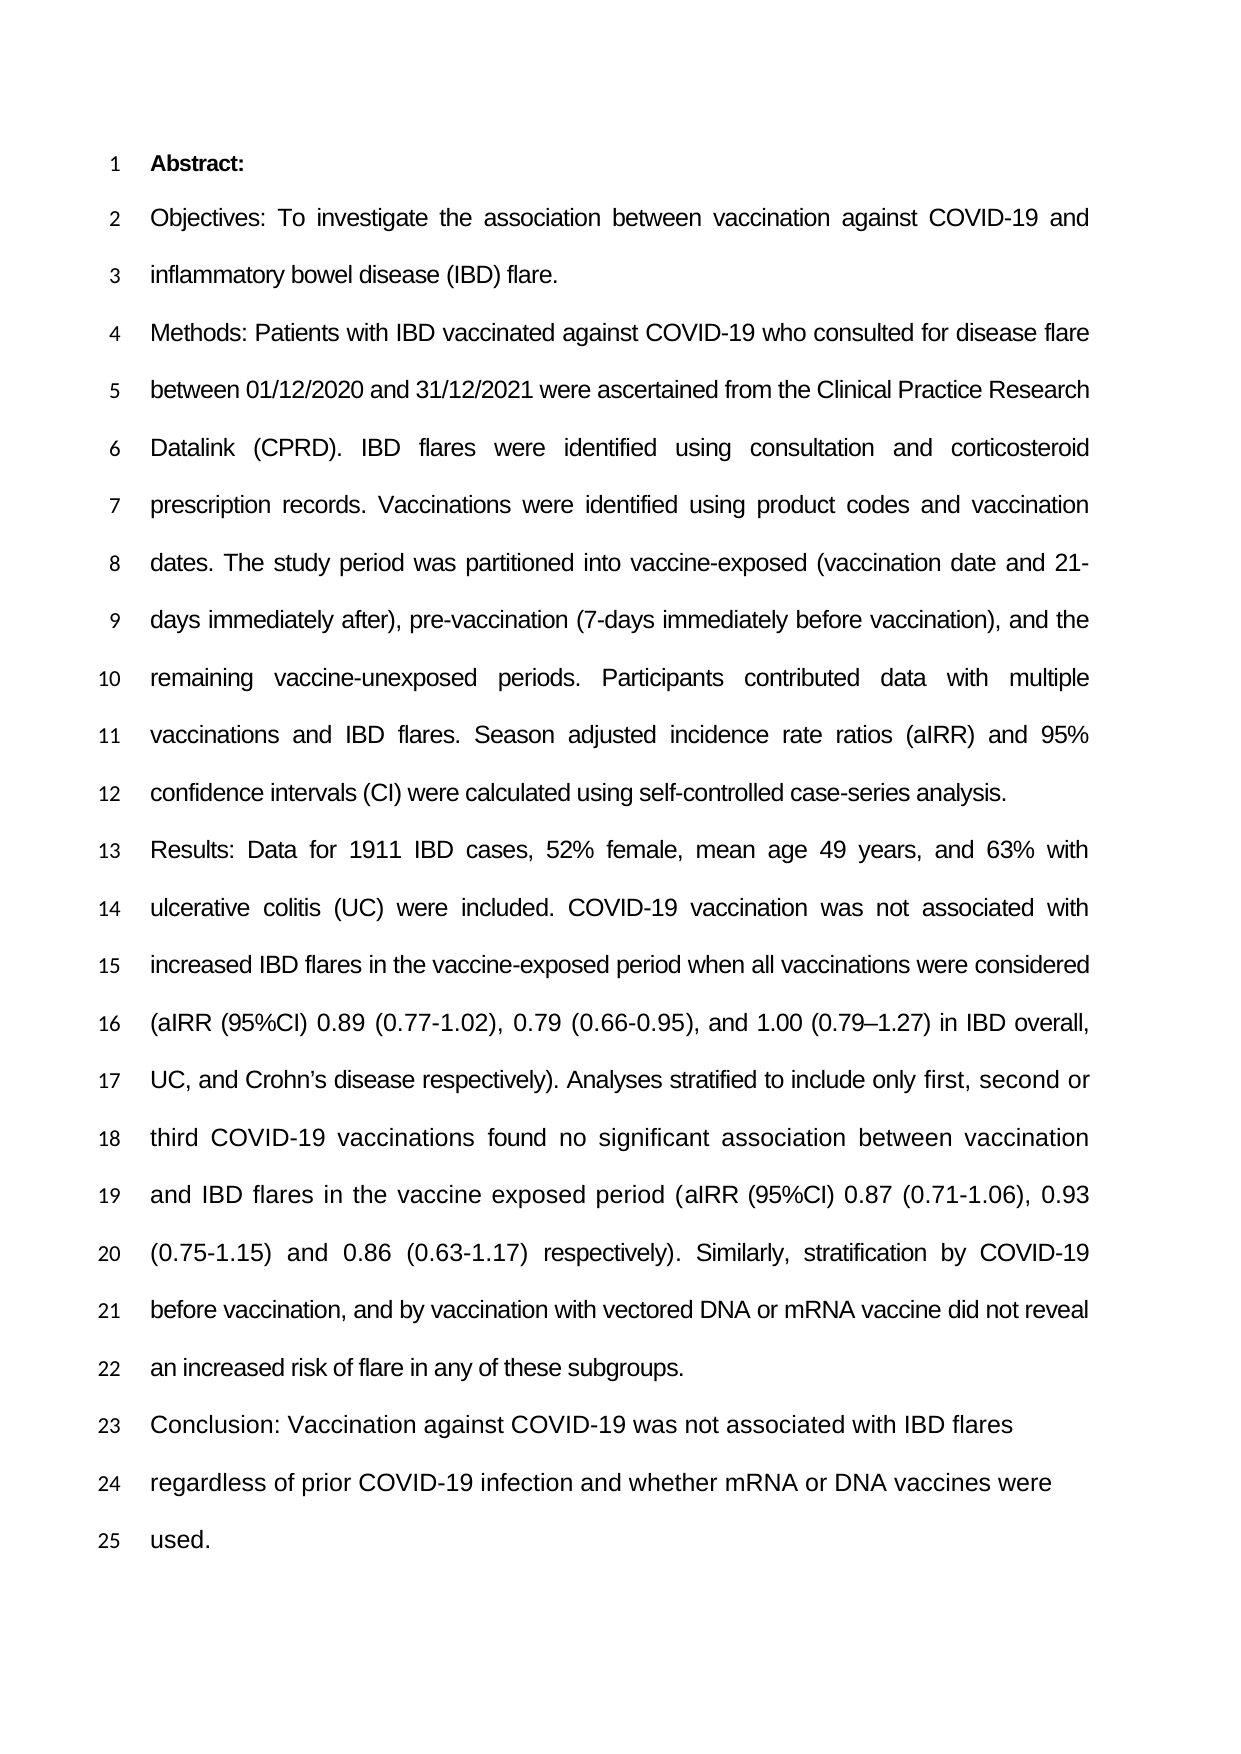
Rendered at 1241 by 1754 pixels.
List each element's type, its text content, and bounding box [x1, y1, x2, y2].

subtitle Abstract: [150, 150, 1090, 176]
subtitle Results: Data for 1911 IBD cases, 52% female, mean age 49 years, and 63% with ulcerative colitis (UC) were included. COVID-19 vaccination was not associated with increased IBD flares in the vaccine-exposed period when all vaccinations were considered (aIRR (95%CI) 0.89 (0.77-1.02), 0.79 (0.66-0.95), and 1.00 (0.79–1.27) in IBD overall, UC, and Crohn’s disease respectively). Analyses stratified to include only first, second or third COVID-19 vaccinations found no significant association between vaccination and IBD flares in the vaccine exposed period (aIRR (95%CI) 0.87 (0.71-1.06), 0.93 (0.75-1.15) and 0.86 (0.63-1.17) respectively). Similarly, stratification by COVID-19 before vaccination, and by vaccination with vectored DNA or mRNA vaccine did not reveal an increased risk of flare in any of these subgroups. [150, 835, 1090, 1381]
subtitle Objectives: To investigate the association between vaccination against COVID-19 and inflammatory bowel disease (IBD) flare. [150, 203, 1090, 289]
subtitle Methods: Patients with IBD vaccinated against COVID-19 who consulted for disease flare between 01/12/2020 and 31/12/2021 were ascertained from the Clinical Practice Research Datalink (CPRD). IBD flares were identified using consultation and corticosteroid prescription records. Vaccinations were identified using product codes and vaccination dates. The study period was partitioned into vaccine-exposed (vaccination date and 21-days immediately after), pre-vaccination (7-days immediately before vaccination), and the remaining vaccine-unexposed periods. Participants contributed data with multiple vaccinations and IBD flares. Season adjusted incidence rate ratios (aIRR) and 95% confidence intervals (CI) were calculated using self-controlled case-series analysis. [150, 318, 1090, 806]
text Conclusion: Vaccination against COVID-19 was not associated with IBD flares regardless of prior COVID-19 infection and whether mRNA or DNA vaccines were used. [150, 1410, 1090, 1554]
